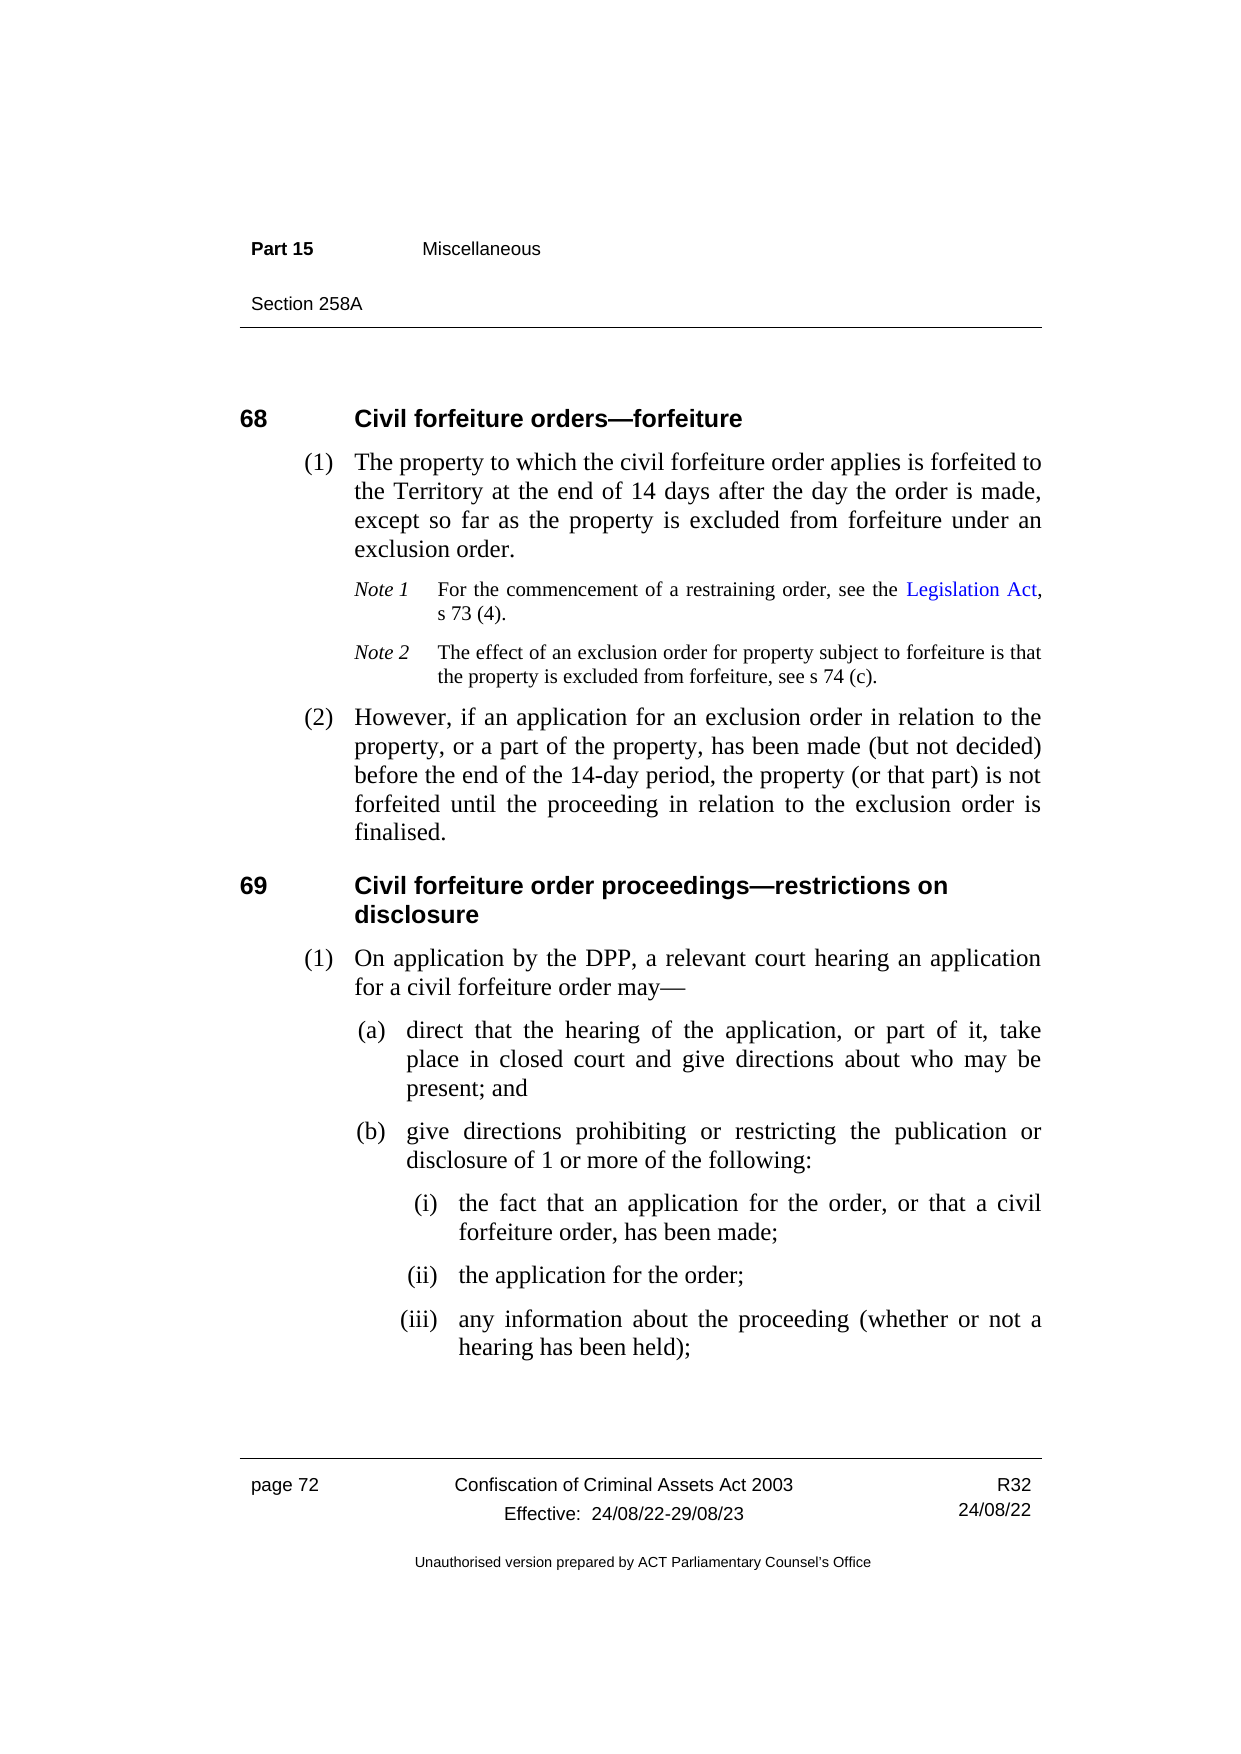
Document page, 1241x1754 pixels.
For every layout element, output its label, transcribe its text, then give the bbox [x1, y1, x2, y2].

text Note 2 The effect of an exclusion order for property subject to forfeiture is that the property is excluded from forfeiture, see s 74 (c). [354, 640, 1042, 688]
text 68 Civil forfeiture orders—forfeiture [239, 404, 1042, 433]
text (2) However, if an application for an exclusion order in relation to the property, or a part of the property, has been made (but not decided) before the end of the 14-day period, the property (or that part) is not forfeited until the proceeding in relation to the exclusion order is finalised. [239, 702, 1042, 846]
text (iii) any information about the proceeding (whether or not a hearing has been held); [239, 1304, 1042, 1361]
text (b) give directions prohibiting or restricting the publication or disclosure of 1 or more of the following: [239, 1116, 1042, 1174]
text (1) The property to which the civil forfeiture order applies is forfeited to the Territory at the end of 14 days after the day the order is made, except so far as the property is excluded from forfeiture under an exclusion order. [239, 447, 1042, 562]
text (ii) the application for the order; [239, 1260, 1042, 1289]
text (i) the fact that an application for the order, or that a civil forfeiture order, has been made; [239, 1188, 1042, 1246]
text (a) direct that the hearing of the application, or part of it, take place in closed court and give directions about who may be present; and [239, 1015, 1042, 1102]
text (1) On application by the DPP, a relevant court hearing an application for a civil forfeiture order may— [239, 943, 1042, 1001]
text 69 Civil forfeiture order proceedings—restrictions on disclosure [239, 871, 1042, 929]
text Note 1 For the commencement of a restraining order, see the Legislation Act, s 73 (4). [354, 577, 1042, 625]
